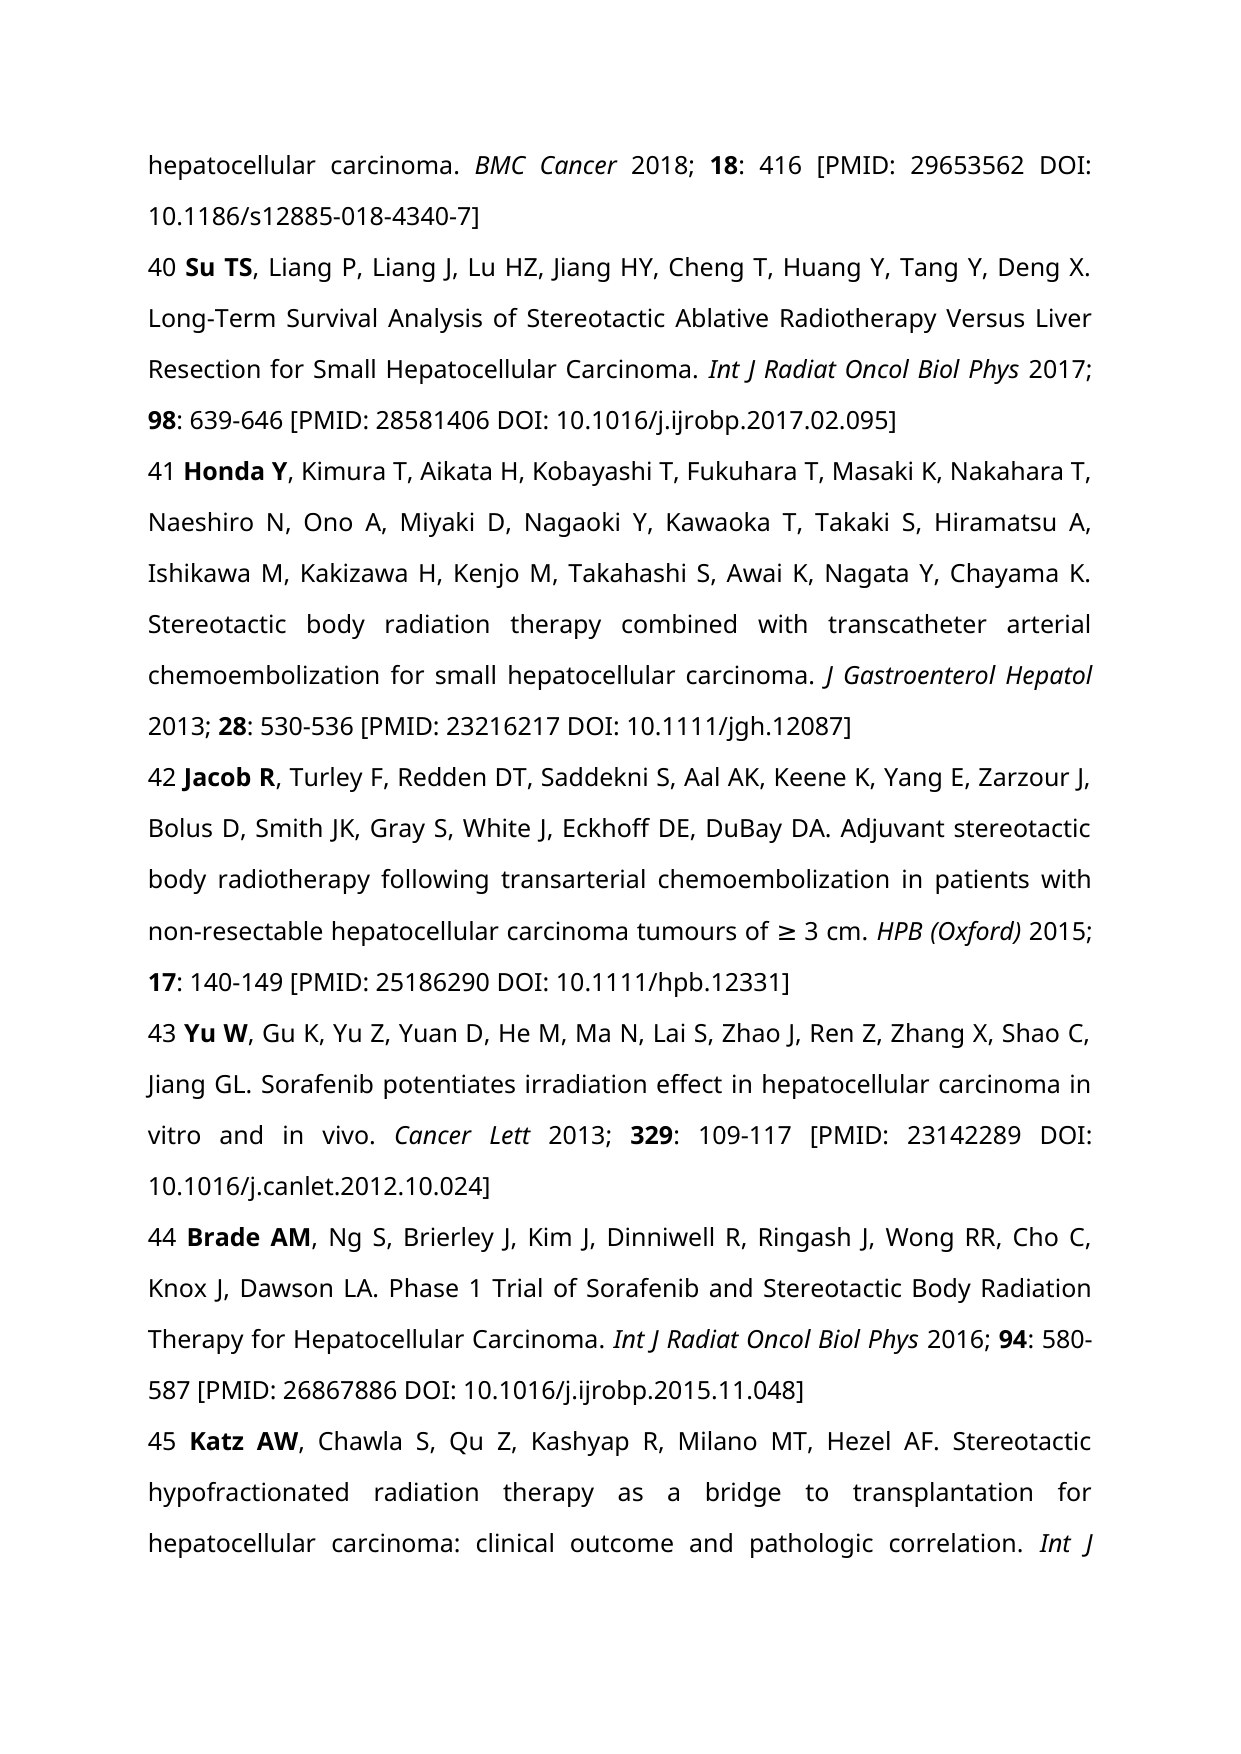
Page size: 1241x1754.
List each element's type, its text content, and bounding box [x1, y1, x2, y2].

text 44 Brade AM, Ng S, Brierley J, Kim J, Dinniwell R, Ringash J, Wong RR, Cho C, Knox J, Dawson LA. Phase 1 Trial of Sorafenib and Stereotactic Body Radiation Therapy for Hepatocellular Carcinoma. Int J Radiat Oncol Biol Phys 2016; 94: 580-587 [PMID: 26867886 DOI: 10.1016/j.ijrobp.2015.11.048] [148, 1219, 1093, 1407]
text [148, 148, 1093, 233]
text 40 Su TS, Liang P, Liang J, Lu HZ, Jiang HY, Cheng T, Huang Y, Tang Y, Deng X. Long-Term Survival Analysis of Stereotactic Ablative Radiotherapy Versus Liver Resection for Small Hepatocellular Carcinoma. Int J Radiat Oncol Biol Phys 2017; 98: 639-646 [PMID: 28581406 DOI: 10.1016/j.ijrobp.2017.02.095] [148, 250, 1093, 437]
text 42 Jacob R, Turley F, Redden DT, Saddekni S, Aal AK, Keene K, Yang E, Zarzour J, Bolus D, Smith JK, Gray S, White J, Eckhoff DE, DuBay DA. Adjuvant stereotactic body radiotherapy following transarterial chemoembolization in patients with non-resectable hepatocellular carcinoma tumours of ≥ 3 cm. HPB (Oxford) 2015; 17: 140-149 [PMID: 25186290 DOI: 10.1111/hpb.12331] [148, 760, 1093, 998]
text 41 Honda Y, Kimura T, Aikata H, Kobayashi T, Fukuhara T, Masaki K, Nakahara T, Naeshiro N, Ono A, Miyaki D, Nagaoki Y, Kawaoka T, Takaki S, Hiramatsu A, Ishikawa M, Kakizawa H, Kenjo M, Takahashi S, Awai K, Nagata Y, Chayama K. Stereotactic body radiation therapy combined with transcatheter arterial chemoembolization for small hepatocellular carcinoma. J Gastroenterol Hepatol 2013; 28: 530-536 [PMID: 23216217 DOI: 10.1111/jgh.12087] [148, 454, 1093, 743]
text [148, 1424, 1093, 1560]
text 43 Yu W, Gu K, Yu Z, Yuan D, He M, Ma N, Lai S, Zhao J, Ren Z, Zhang X, Shao C, Jiang GL. Sorafenib potentiates irradiation effect in hepatocellular carcinoma in vitro and in vivo. Cancer Lett 2013; 329: 109-117 [PMID: 23142289 DOI: 10.1016/j.canlet.2012.10.024] [148, 1015, 1093, 1202]
